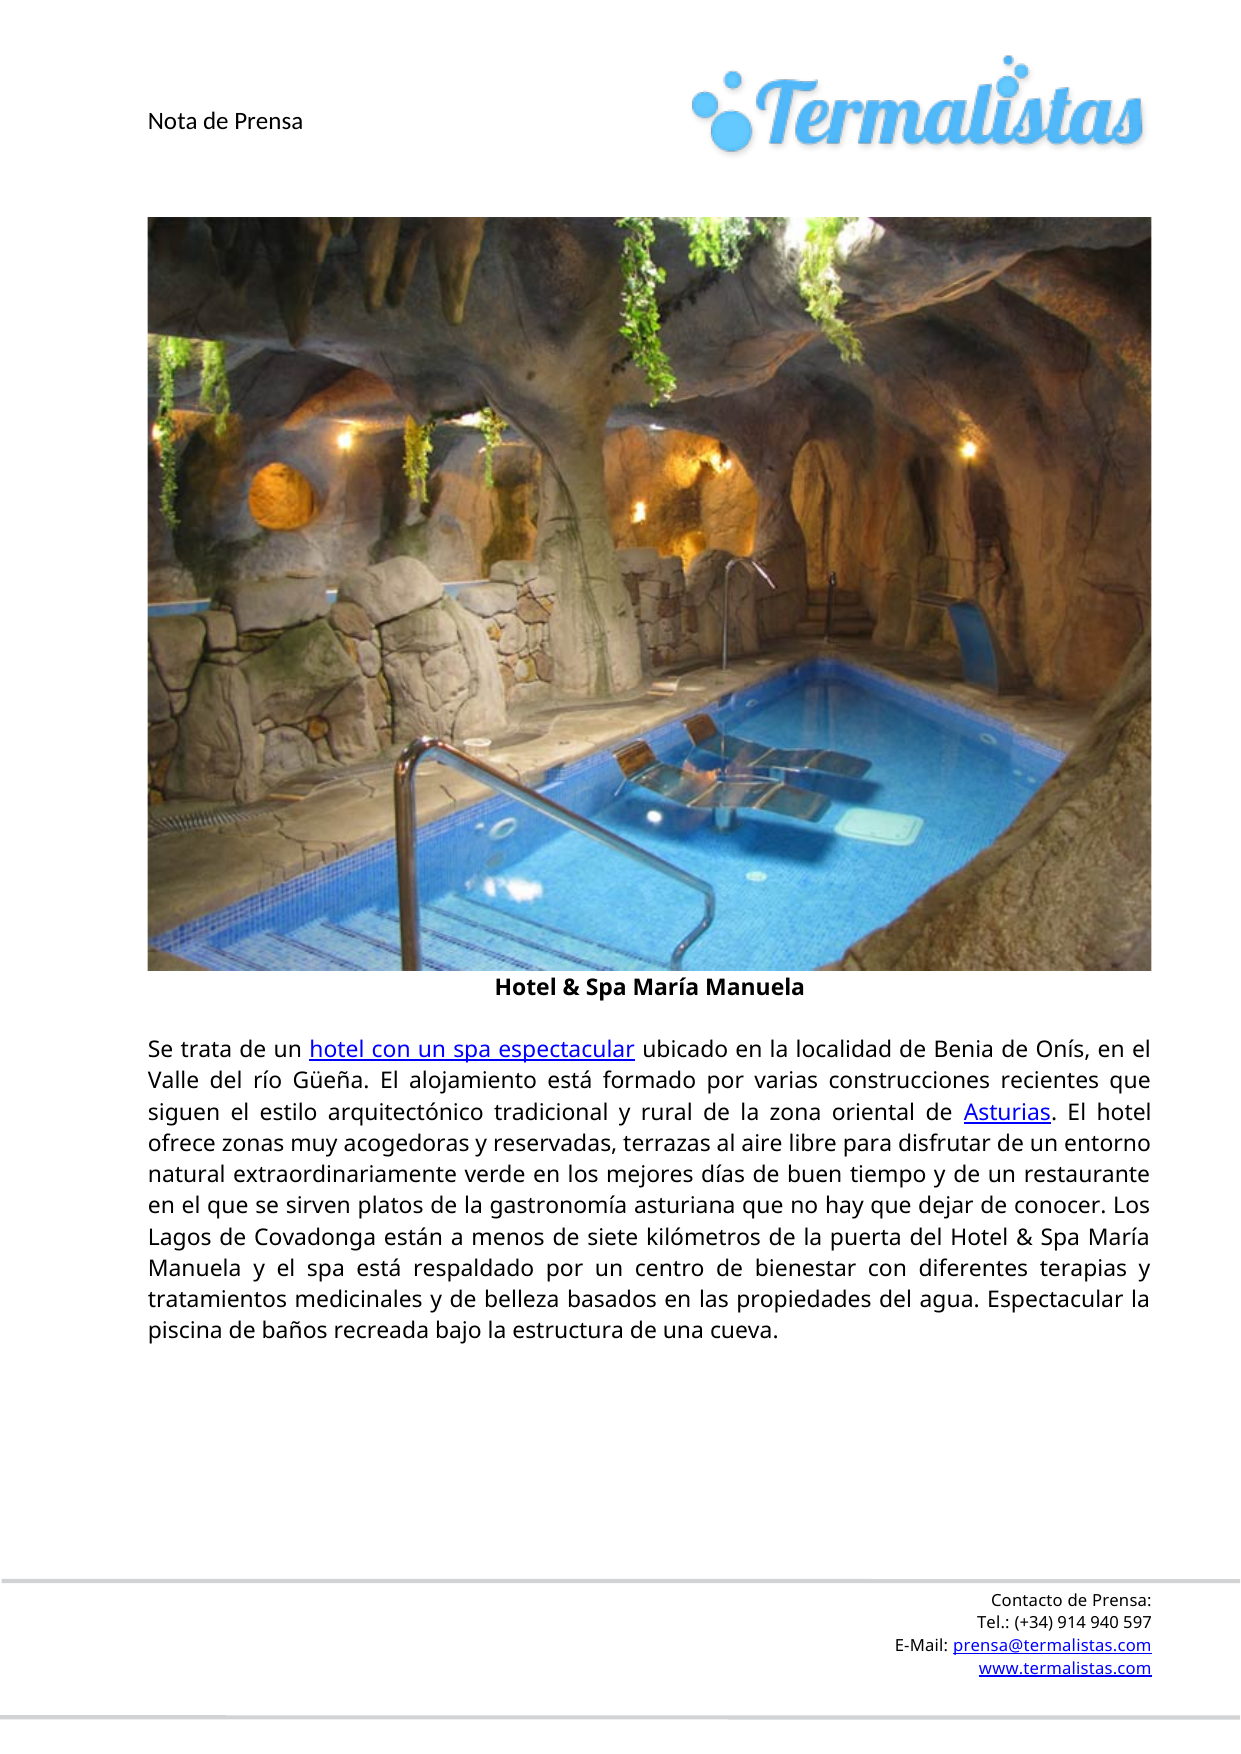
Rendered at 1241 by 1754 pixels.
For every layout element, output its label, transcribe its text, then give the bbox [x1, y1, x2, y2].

text Hotel & Spa María Manuela [148, 971, 1152, 1002]
picture [688, 53, 1150, 161]
text Se trata de un hotel con un spa espectacular ubicado en la localidad de Benia de Onís, en el Valle del río Güeña. El alojamiento está formado por varias construcciones recientes que siguen el estilo arquitectónico tradicional y rural de la zona oriental de Asturias. El hotel ofrece zonas muy acogedoras y reservadas, terrazas al aire libre para disfrutar de un entorno natural extraordinariamente verde en los mejores días de buen tiempo y de un restaurante en el que se sirven platos de la gastronomía asturiana que no hay que dejar de conocer. Los Lagos de Covadonga están a menos de siete kilómetros de la puerta del Hotel & Spa María Manuela y el spa está respaldado por un centro de bienestar con diferentes terapias y tratamientos medicinales y de belleza basados en las propiedades del agua. Espectacular la piscina de baños recreada bajo la estructura de una cueva. [148, 1033, 1152, 1346]
picture [147, 217, 1152, 971]
